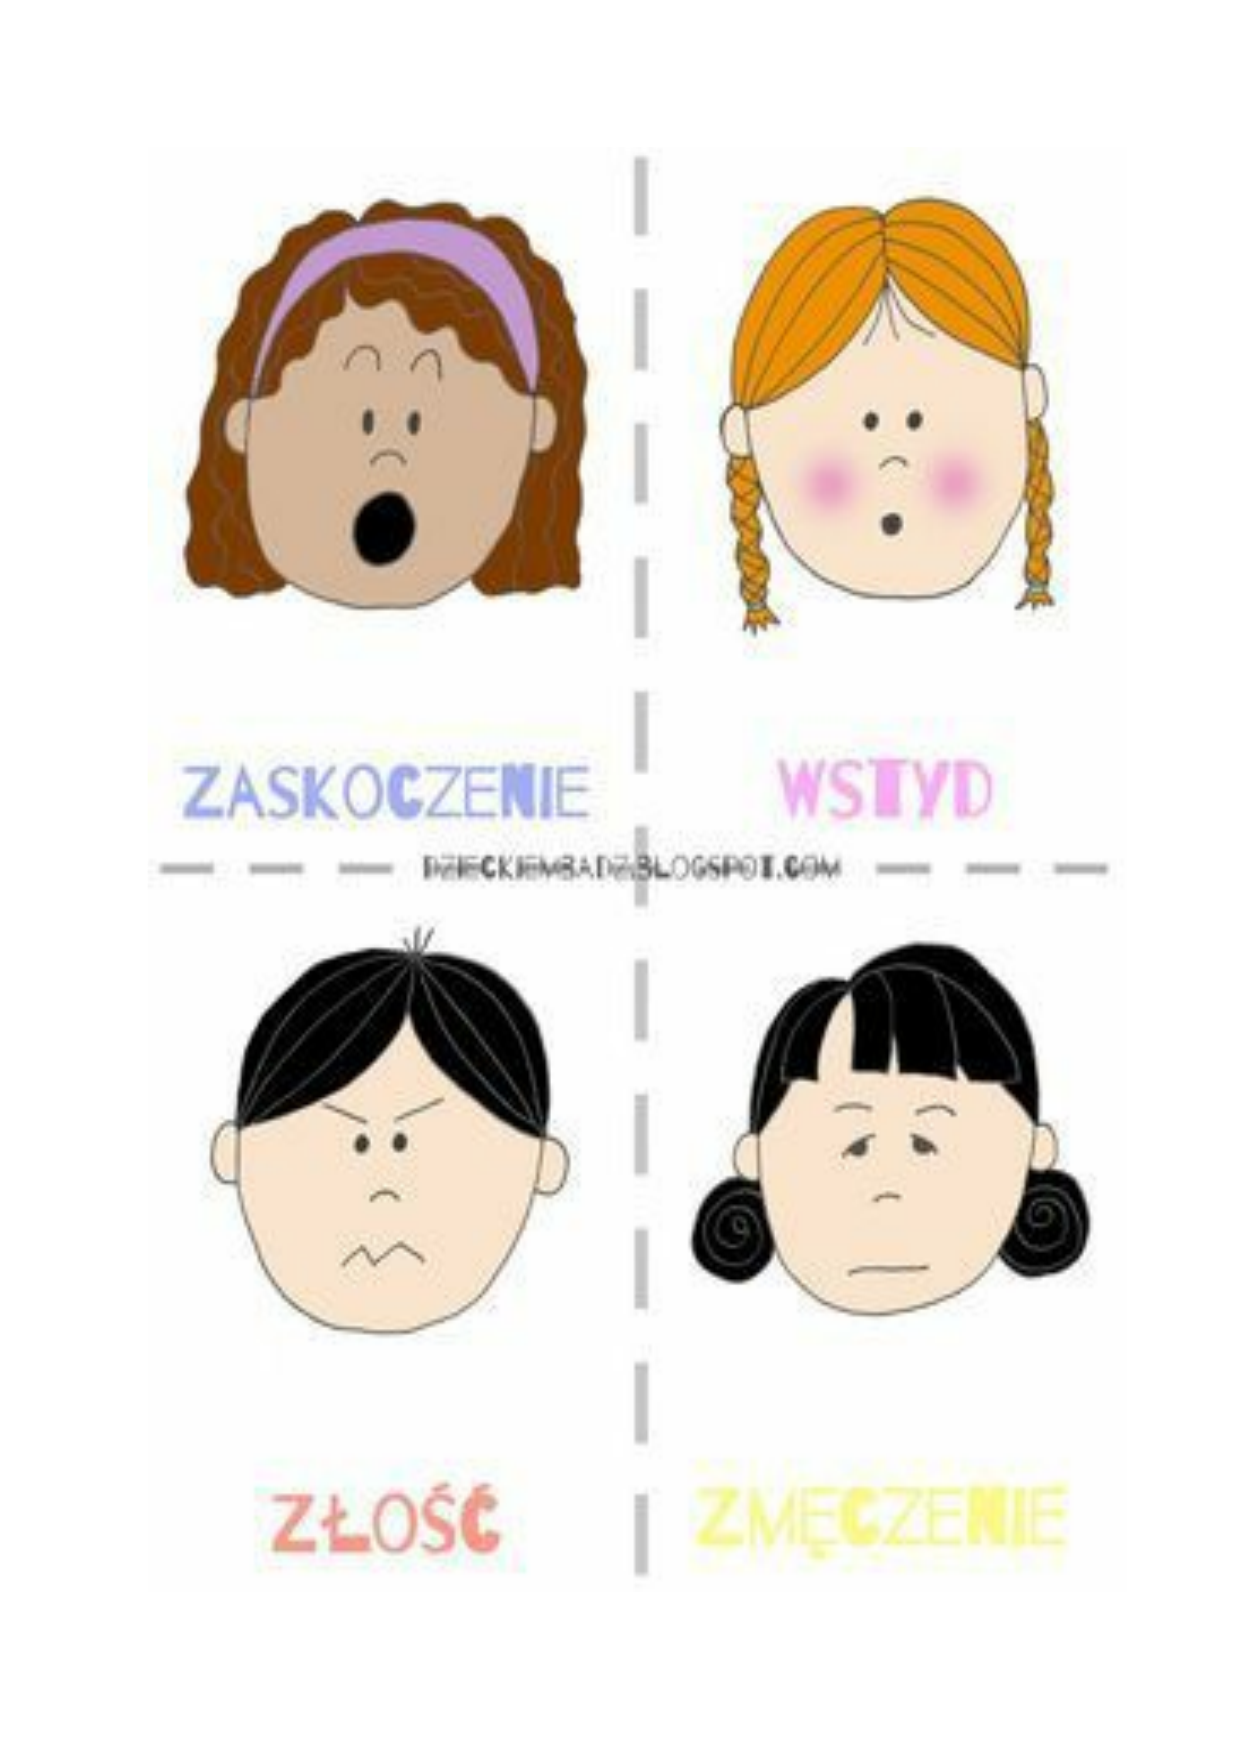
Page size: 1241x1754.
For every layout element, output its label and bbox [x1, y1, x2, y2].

picture [147, 147, 1128, 1592]
